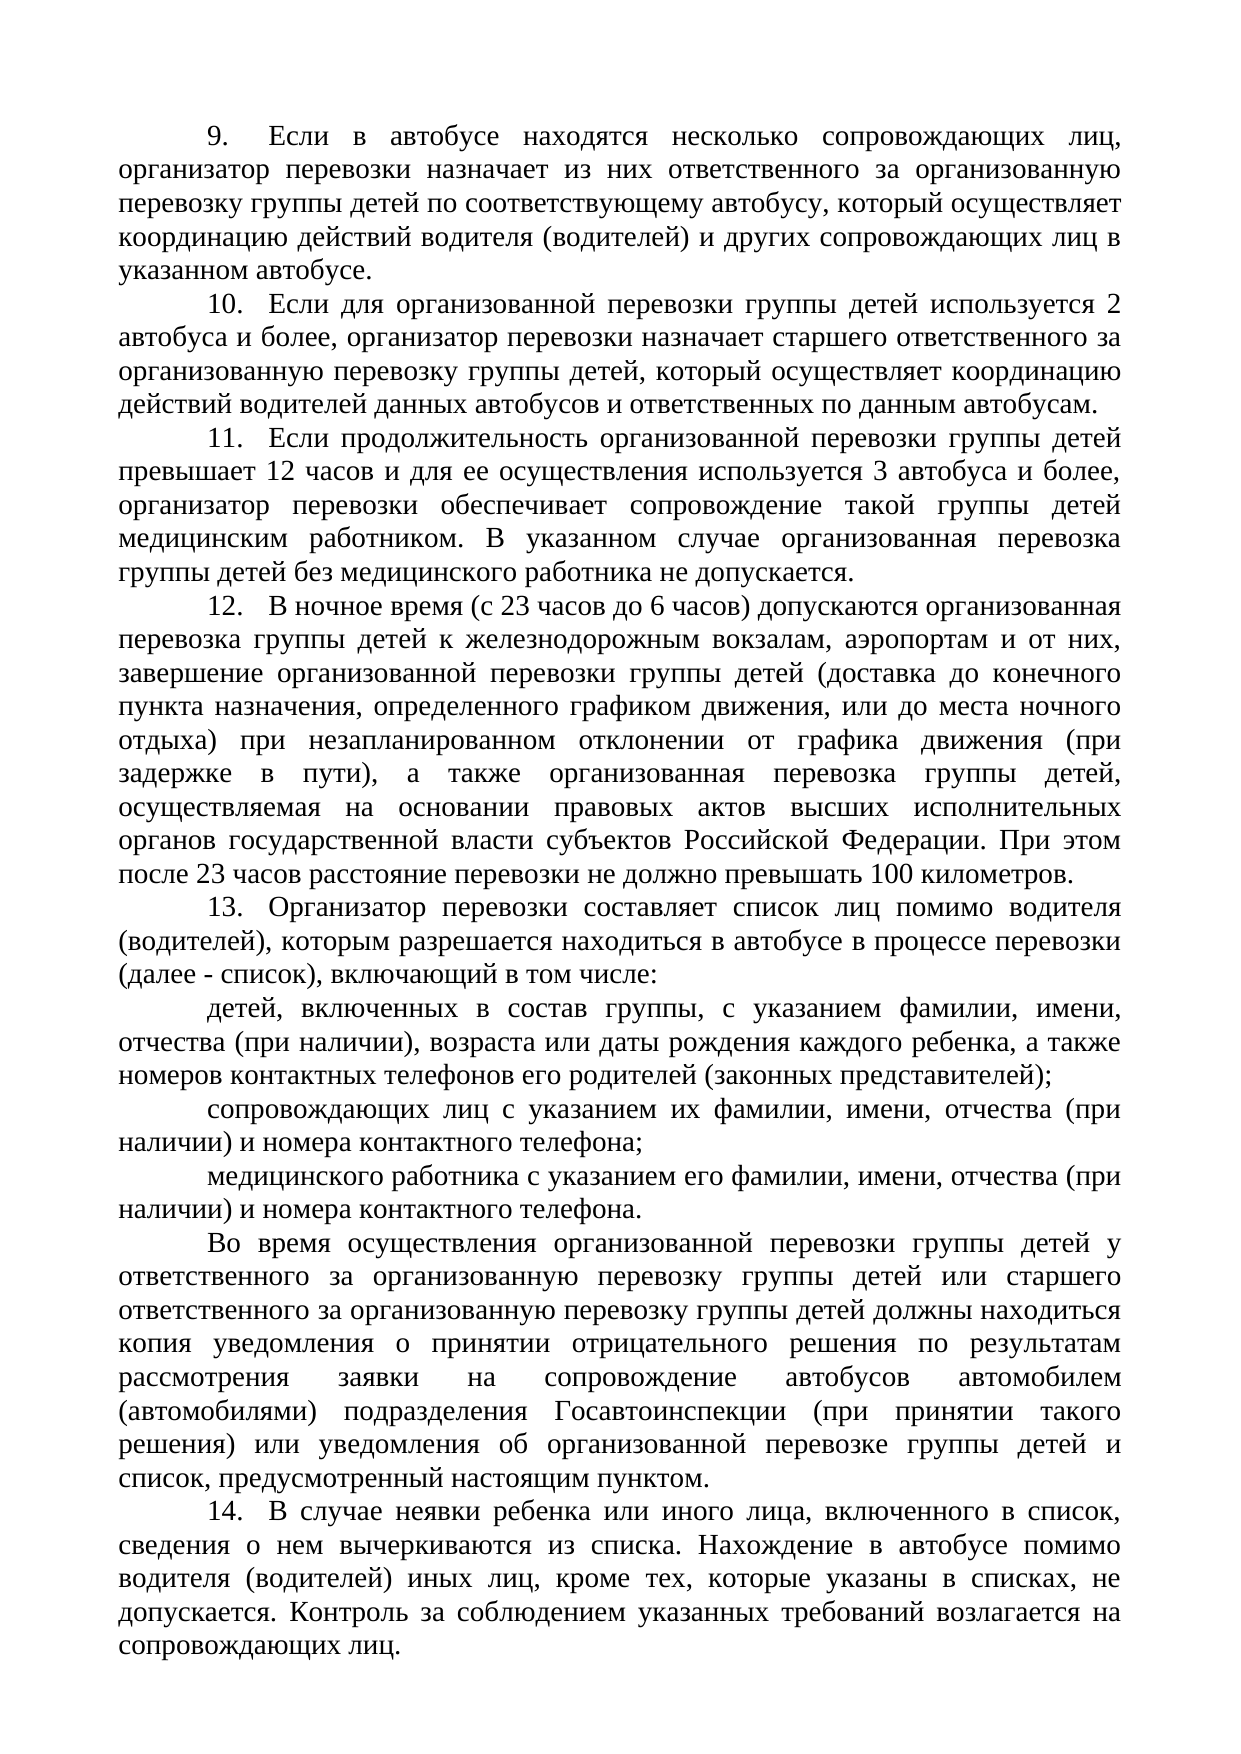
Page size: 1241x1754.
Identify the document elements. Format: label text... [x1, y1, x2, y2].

text медицинского работника с указанием его фамилии, имени, отчества (при наличии) и номера контактного телефона. [118, 1158, 1122, 1225]
text детей, включенных в состав группы, с указанием фамилии, имени, отчества (при наличии), возраста или даты рождения каждого ребенка, а также номеров контактных телефонов его родителей (законных представителей); [118, 990, 1122, 1091]
text 11. Если продолжительность организованной перевозки группы детей превышает 12 часов и для ее осуществления используется 3 автобуса и более, организатор перевозки обеспечивает сопровождение такой группы детей медицинским работником. В указанном случае организованная перевозка группы детей без медицинского работника не допускается. [118, 420, 1122, 588]
text сопровождающих лиц с указанием их фамилии, имени, отчества (при наличии) и номера контактного телефона; [118, 1091, 1122, 1158]
text 13. Организатор перевозки составляет список лиц помимо водителя (водителей), которым разрешается находиться в автобусе в процессе перевозки (далее - список), включающий в том числе: [118, 889, 1122, 990]
text 9. Если в автобусе находятся несколько сопровождающих лиц, организатор перевозки назначает из них ответственного за организованную перевозку группы детей по соответствующему автобусу, который осуществляет координацию действий водителя (водителей) и других сопровождающих лиц в указанном автобусе. [118, 118, 1122, 286]
text 10. Если для организованной перевозки группы детей используется 2 автобуса и более, организатор перевозки назначает старшего ответственного за организованную перевозку группы детей, который осуществляет координацию действий водителей данных автобусов и ответственных по данным автобусам. [118, 286, 1122, 420]
text 14. В случае неявки ребенка или иного лица, включенного в список, сведения о нем вычеркиваются из списка. Нахождение в автобусе помимо водителя (водителей) иных лиц, кроме тех, которые указаны в списках, не допускается. Контроль за соблюдением указанных требований возлагается на сопровождающих лиц. [118, 1493, 1122, 1661]
text 12. В ночное время (с 23 часов до 6 часов) допускаются организованная перевозка группы детей к железнодорожным вокзалам, аэропортам и от них, завершение организованной перевозки группы детей (доставка до конечного пункта назначения, определенного графиком движения, или до места ночного отдыха) при незапланированном отклонении от графика движения (при задержке в пути), а также организованная перевозка группы детей, осуществляемая на основании правовых актов высших исполнительных органов государственной власти субъектов Российской Федерации. При этом после 23 часов расстояние перевозки не должно превышать 100 километров. [118, 588, 1122, 889]
text Во время осуществления организованной перевозки группы детей у ответственного за организованную перевозку группы детей или старшего ответственного за организованную перевозку группы детей должны находиться копия уведомления о принятии отрицательного решения по результатам рассмотрения заявки на сопровождение автобусов автомобилем (автомобилями) подразделения Госавтоинспекции (при принятии такого решения) или уведомления об организованной перевозке группы детей и список, предусмотренный настоящим пунктом. [118, 1225, 1122, 1493]
